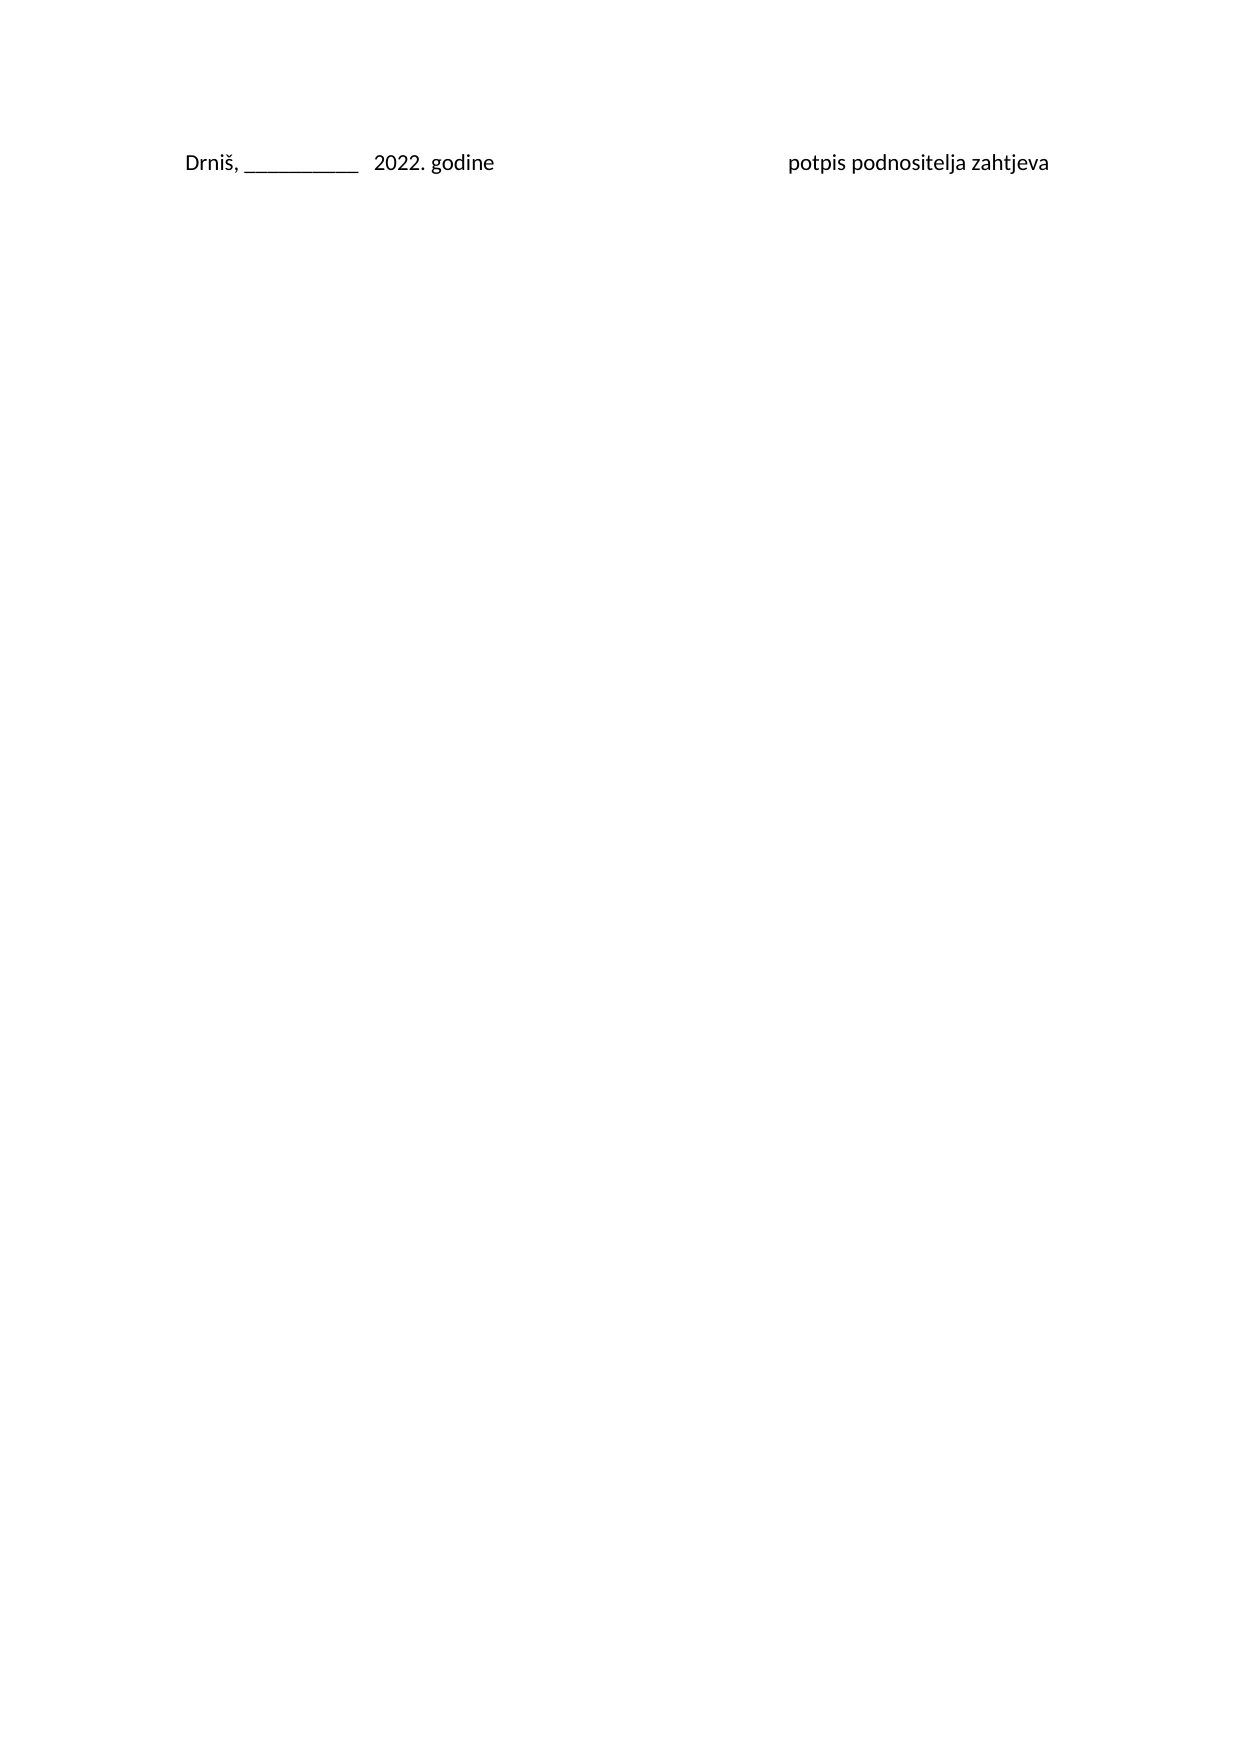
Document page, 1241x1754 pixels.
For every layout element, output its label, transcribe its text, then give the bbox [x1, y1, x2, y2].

text Drniš, __________ 2022. godine potpis podnositelja zahtjeva [185, 148, 1093, 176]
